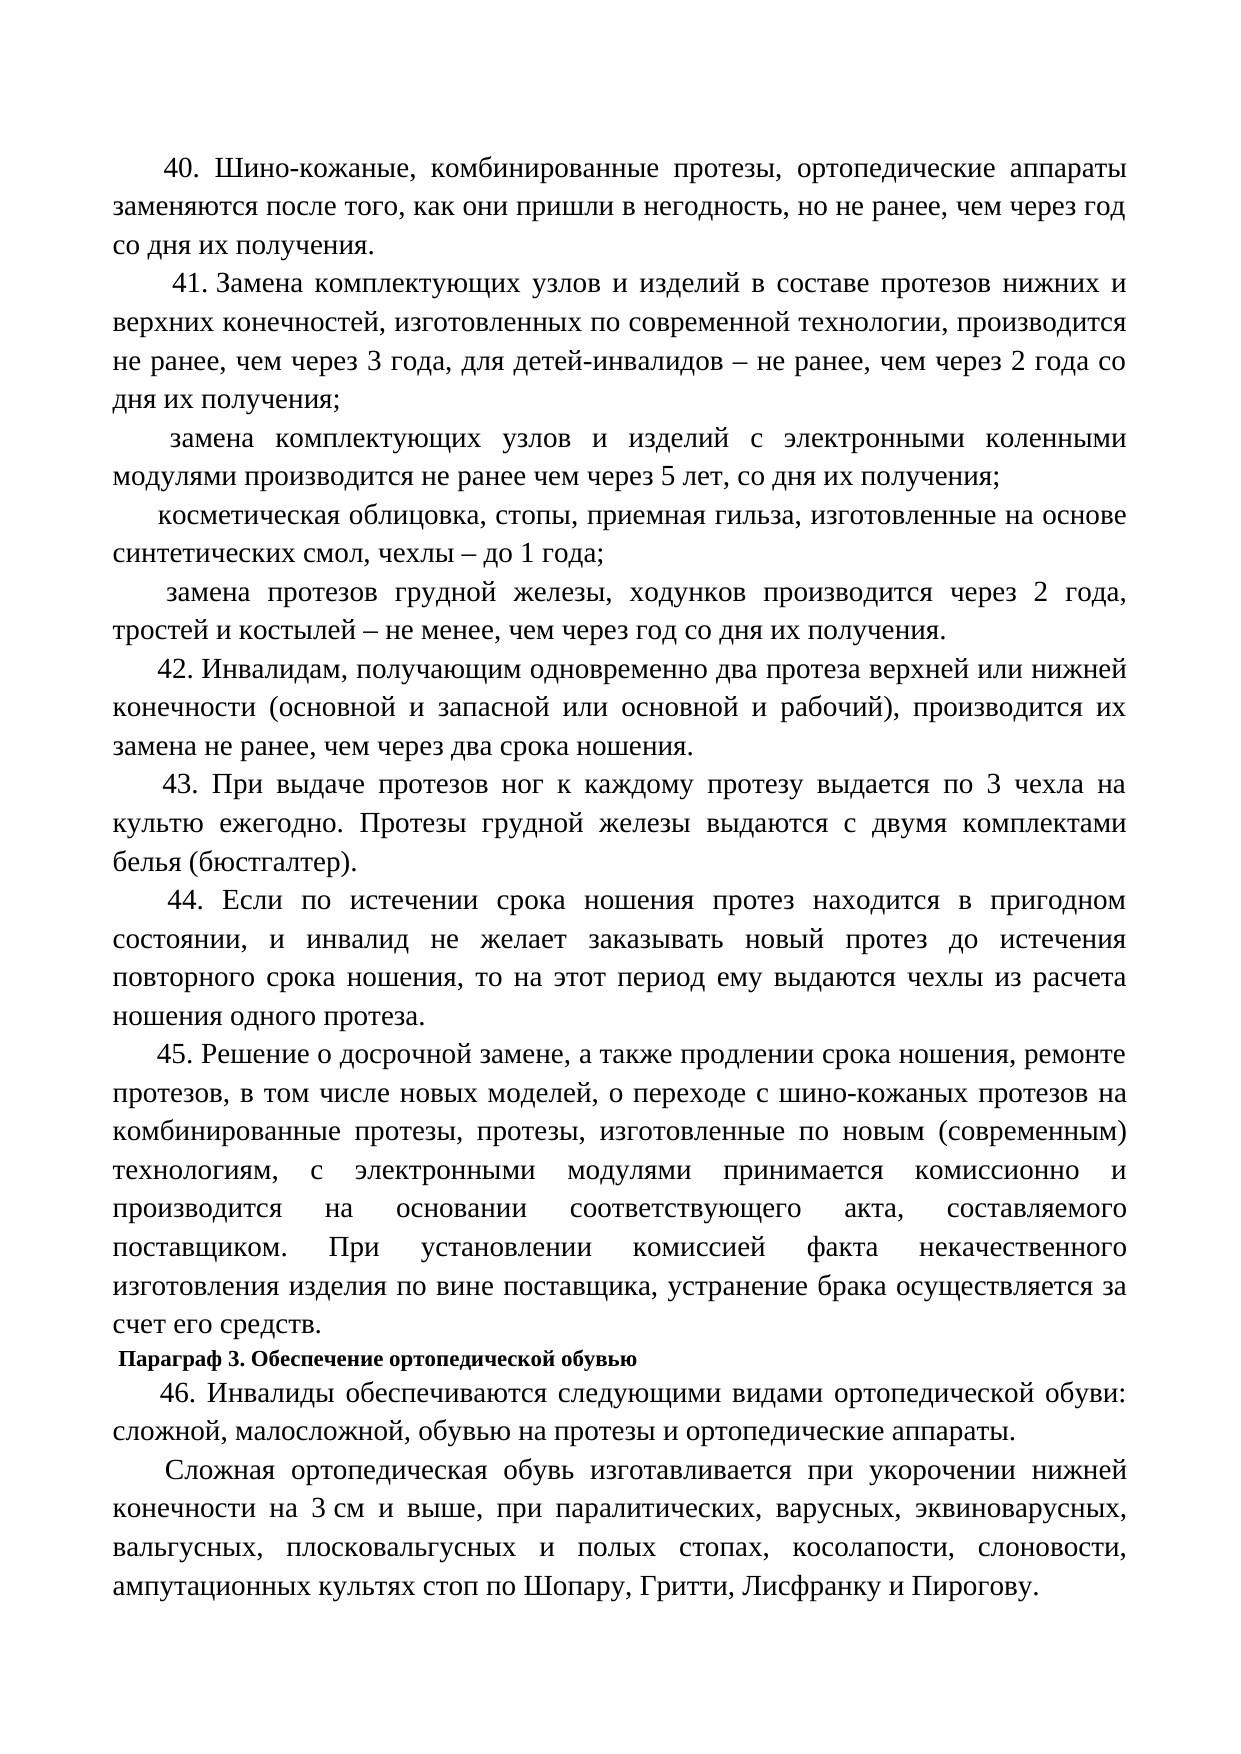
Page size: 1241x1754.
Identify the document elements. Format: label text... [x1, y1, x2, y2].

text 41. Замена комплектующих узлов и изделий в составе протезов нижних и верхних конечностей, изготовленных по современной технологии, производится не ранее, чем через 3 года, для детей-инвалидов – не ранее, чем через 2 года со дня их получения; [112, 266, 1128, 415]
text 46. Инвалиды обеспечиваются следующими видами ортопедической обуви: сложной, малосложной, обувью на протезы и ортопедические аппараты. [112, 1375, 1128, 1447]
text косметическая облицовка, стопы, приемная гильза, изготовленные на основе синтетических смол, чехлы – до 1 года; [112, 497, 1128, 569]
text 43. При выдаче протезов ног к каждому протезу выдается по 3 чехла на культю ежегодно. Протезы грудной железы выдаются с двумя комплектами белья (бюстгалтер). [112, 767, 1128, 877]
text 42. Инвалидам, получающим одновременно два протеза верхней или нижней конечности (основной и запасной или основной и рабочий), производится их замена не ранее, чем через два срока ношения. [112, 651, 1128, 762]
text 44. Если по истечении срока ношения протез находится в пригодном состоянии, и инвалид не желает заказывать новый протез до истечения повторного срока ношения, то на этот период ему выдаются чехлы из расчета ношения одного протеза. [112, 882, 1128, 1031]
text замена протезов грудной железы, ходунков производится через 2 года, тростей и костылей – не менее, чем через год со дня их получения. [112, 574, 1128, 646]
text замена комплектующих узлов и изделий с электронными коленными модулями производится не ранее чем через 5 лет, со дня их получения; [112, 420, 1128, 492]
text Параграф 3. Обеспечение ортопедической обувью [112, 1345, 1128, 1371]
text Сложная ортопедическая обувь изготавливается при укорочении нижней конечности на 3 см и выше, при паралитических, варусных, эквиноварусных, вальгусных, плосковальгусных и полых стопах, косолапости, слоновости, ампутационных культях стоп по Шопару, Гритти, Лисфранку и Пирогову. [112, 1452, 1128, 1601]
text 45. Решение о досрочной замене, а также продлении срока ношения, ремонте протезов, в том числе новых моделей, о переходе с шино-кожаных протезов на комбинированные протезы, протезы, изготовленные по новым (современным) технологиям, с электронными модулями принимается комиссионно и производится на основании соответствующего акта, составляемого поставщиком. При установлении комиссией факта некачественного изготовления изделия по вине поставщика, устранение брака осуществляется за счет его средств. [112, 1036, 1128, 1340]
text 40. Шино-кожаные, комбинированные протезы, ортопедические аппараты заменяются после того, как они пришли в негодность, но не ранее, чем через год со дня их получения. [112, 150, 1128, 261]
